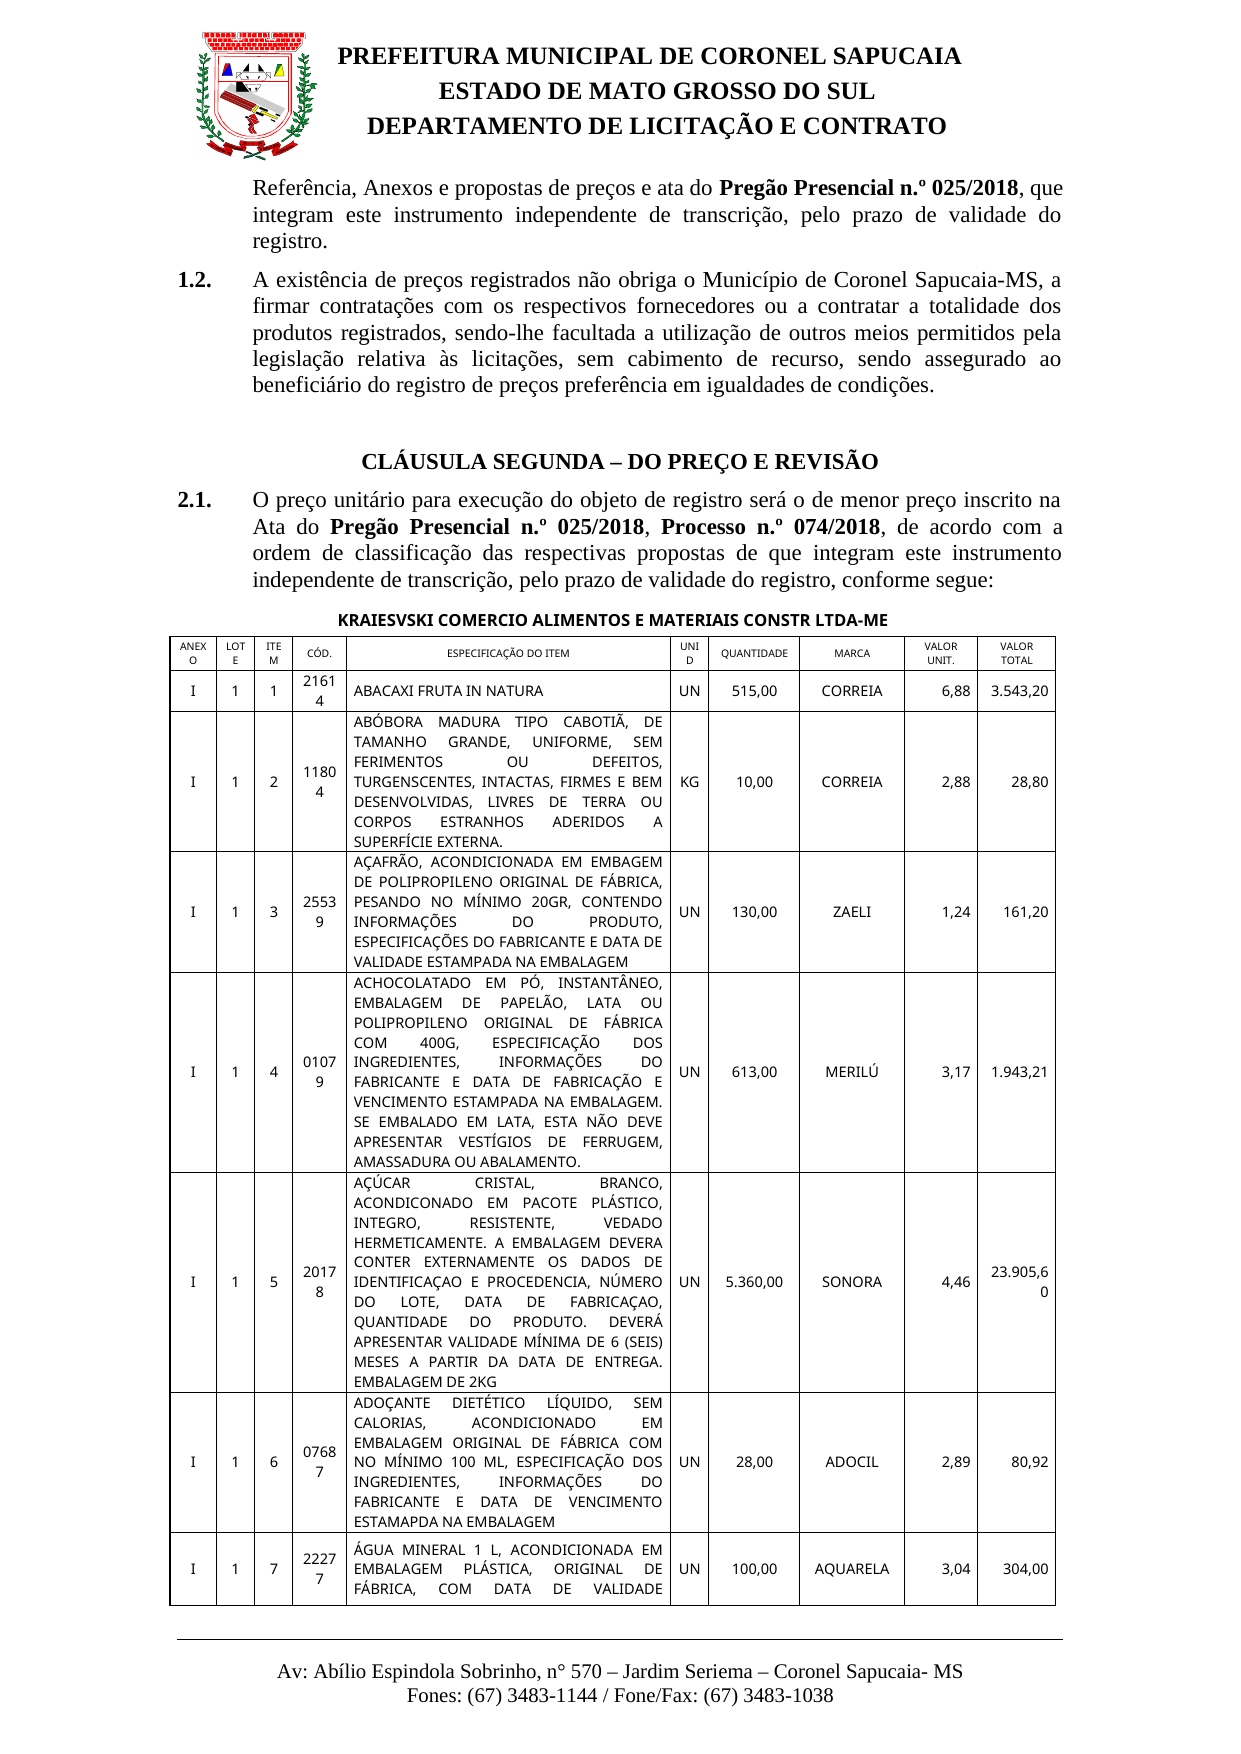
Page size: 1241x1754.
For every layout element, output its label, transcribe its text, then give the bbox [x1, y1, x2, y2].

table_header KRAIESVSKI COMERCIO ALIMENTOS E MATERIAIS CONSTR LTDA-ME [170, 605, 1056, 636]
table_cell UN [671, 1393, 708, 1532]
table_cell ESPECIFICAÇÃO DO ITEM [347, 637, 670, 670]
table_cell AÇAFRÃO, ACONDICIONADA EM EMBAGEM DE POLIPROPILENO ORIGINAL DE FÁBRICA, PESANDO NO MÍNIMO 20GR, CONTENDO INFORMAÇÕES DO PRODUTO, ESPECIFICAÇÕES DO FABRICANTE E DATA DE VALIDADE ESTAMPADA NA EMBALAGEM [347, 852, 670, 972]
table_cell KG [671, 712, 708, 851]
table_cell 6,88 [905, 671, 977, 711]
table_cell 1 [217, 671, 254, 711]
table_cell 613,00 [709, 973, 799, 1172]
table_cell 80,92 [978, 1393, 1055, 1532]
table_cell UNID [671, 637, 708, 670]
table_cell MERILÚ [800, 973, 904, 1172]
table_cell I [171, 1173, 216, 1392]
table_cell 4 [255, 973, 292, 1172]
table_cell 3.543,20 [978, 671, 1055, 711]
table_cell VALOR UNIT. [905, 637, 977, 670]
table_cell 1 [217, 1533, 254, 1605]
table_cell 515,00 [709, 671, 799, 711]
table_cell 100,00 [709, 1533, 799, 1605]
table_cell 3 [255, 852, 292, 972]
table_cell 2 [255, 712, 292, 851]
table_cell 22277 [293, 1533, 346, 1605]
table_cell 1 [255, 671, 292, 711]
table_cell MARCA [800, 637, 904, 670]
table_cell I [171, 712, 216, 851]
table_cell SONORA [800, 1173, 904, 1392]
list O preço unitário para execução do objeto de registro será o de menor preço inscrito na Ata do Pregão Presencial n.º 025/2018, Processo n.º 074/2018, de acordo com a ordem de classificação das respectivas propostas de que integram este instrumento independente de transcrição, pelo prazo de validade do registro, conforme segue: [177, 487, 1063, 592]
list A existência de preços registrados não obriga o Município de Coronel Sapucaia-MS, a firmar contratações com os respectivos fornecedores ou a contratar a totalidade dos produtos registrados, sendo-lhe facultada a utilização de outros meios permitidos pela legislação relativa às licitações, sem cabimento de recurso, sendo assegurado ao beneficiário do registro de preços preferência em igualdades de condições. [177, 266, 1063, 398]
table_cell 28,00 [709, 1393, 799, 1532]
table_cell 2,89 [905, 1393, 977, 1532]
table_cell I [171, 852, 216, 972]
table_cell 10,00 [709, 712, 799, 851]
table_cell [347, 1533, 670, 1605]
table_cell I [171, 1533, 216, 1605]
table_cell 304,00 [978, 1533, 1055, 1605]
table_cell I [171, 671, 216, 711]
table_cell I [171, 1393, 216, 1532]
table_cell CORREIA [800, 712, 904, 851]
table_cell 21614 [293, 671, 346, 711]
table_cell 01079 [293, 973, 346, 1172]
table_cell 25539 [293, 852, 346, 972]
table_cell 5 [255, 1173, 292, 1392]
table_cell 28,80 [978, 712, 1055, 851]
table_cell 1,24 [905, 852, 977, 972]
table_cell ANEXO [171, 637, 216, 670]
table_cell ZAELI [800, 852, 904, 972]
table_cell 1 [217, 852, 254, 972]
table_cell 7 [255, 1533, 292, 1605]
table_cell ABACAXI FRUTA IN NATURA [347, 671, 670, 711]
table_cell CÓD. [293, 637, 346, 670]
table_cell 5.360,00 [709, 1173, 799, 1392]
table_cell ACHOCOLATADO EM PÓ, INSTANTÂNEO, EMBALAGEM DE PAPELÃO, LATA OU POLIPROPILENO ORIGINAL DE FÁBRICA COM 400G, ESPECIFICAÇÃO DOS INGREDIENTES, INFORMAÇÕES DO FABRICANTE E DATA DE FABRICAÇÃO E VENCIMENTO ESTAMPADA NA EMBALAGEM. SE EMBALADO EM LATA, ESTA NÃO DEVE APRESENTAR VESTÍGIOS DE FERRUGEM, AMASSADURA OU ABALAMENTO. [347, 973, 670, 1172]
table_cell VALOR TOTAL [978, 637, 1055, 670]
table_cell ADOCIL [800, 1393, 904, 1532]
table_cell UN [671, 671, 708, 711]
table_cell 1.943,21 [978, 973, 1055, 1172]
table_cell CORREIA [800, 671, 904, 711]
table_cell QUANTIDADE [709, 637, 799, 670]
table_cell 161,20 [978, 852, 1055, 972]
table_cell 20178 [293, 1173, 346, 1392]
table_cell 1 [217, 973, 254, 1172]
table_cell 3,04 [905, 1533, 977, 1605]
table_cell ITEM [255, 637, 292, 670]
table_cell AÇÚCAR CRISTAL, BRANCO, ACONDICONADO EM PACOTE PLÁSTICO, INTEGRO, RESISTENTE, VEDADO HERMETICAMENTE. A EMBALAGEM DEVERA CONTER EXTERNAMENTE OS DADOS DE IDENTIFICAÇAO E PROCEDENCIA, NÚMERO DO LOTE, DATA DE FABRICAÇAO, QUANTIDADE DO PRODUTO. DEVERÁ APRESENTAR VALIDADE MÍNIMA DE 6 (SEIS) MESES A PARTIR DA DATA DE ENTREGA. EMBALAGEM DE 2KG [347, 1173, 670, 1392]
table_cell 1 [217, 1173, 254, 1392]
text CLÁUSULA SEGUNDA – DO PREÇO E REVISÃO [177, 448, 1063, 474]
table_cell 1 [217, 712, 254, 851]
table_cell 23.905,60 [978, 1173, 1055, 1392]
table_cell 1 [217, 1393, 254, 1532]
table_cell LOTE [217, 637, 254, 670]
table_cell ADOÇANTE DIETÉTICO LÍQUIDO, SEM CALORIAS, ACONDICIONADO EM EMBALAGEM ORIGINAL DE FÁBRICA COM NO MÍNIMO 100 ML, ESPECIFICAÇÃO DOS INGREDIENTES, INFORMAÇÕES DO FABRICANTE E DATA DE VENCIMENTO ESTAMAPDA NA EMBALAGEM [347, 1393, 670, 1532]
table_cell 6 [255, 1393, 292, 1532]
table_cell 2,88 [905, 712, 977, 851]
table_cell ABÓBORA MADURA TIPO CABOTIÃ, DE TAMANHO GRANDE, UNIFORME, SEM FERIMENTOS OU DEFEITOS, TURGENSCENTES, INTACTAS, FIRMES E BEM DESENVOLVIDAS, LIVRES DE TERRA OU CORPOS ESTRANHOS ADERIDOS A SUPERFÍCIE EXTERNA. [347, 712, 670, 851]
table_cell UN [671, 1533, 708, 1605]
table_cell 4,46 [905, 1173, 977, 1392]
table_cell 3,17 [905, 973, 977, 1172]
table_cell AQUARELA [800, 1533, 904, 1605]
table_cell UN [671, 852, 708, 972]
table_cell UN [671, 1173, 708, 1392]
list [177, 174, 1063, 253]
table_cell 130,00 [709, 852, 799, 972]
table_cell UN [671, 973, 708, 1172]
table_cell 11804 [293, 712, 346, 851]
table_cell 07687 [293, 1393, 346, 1532]
table_cell I [171, 973, 216, 1172]
